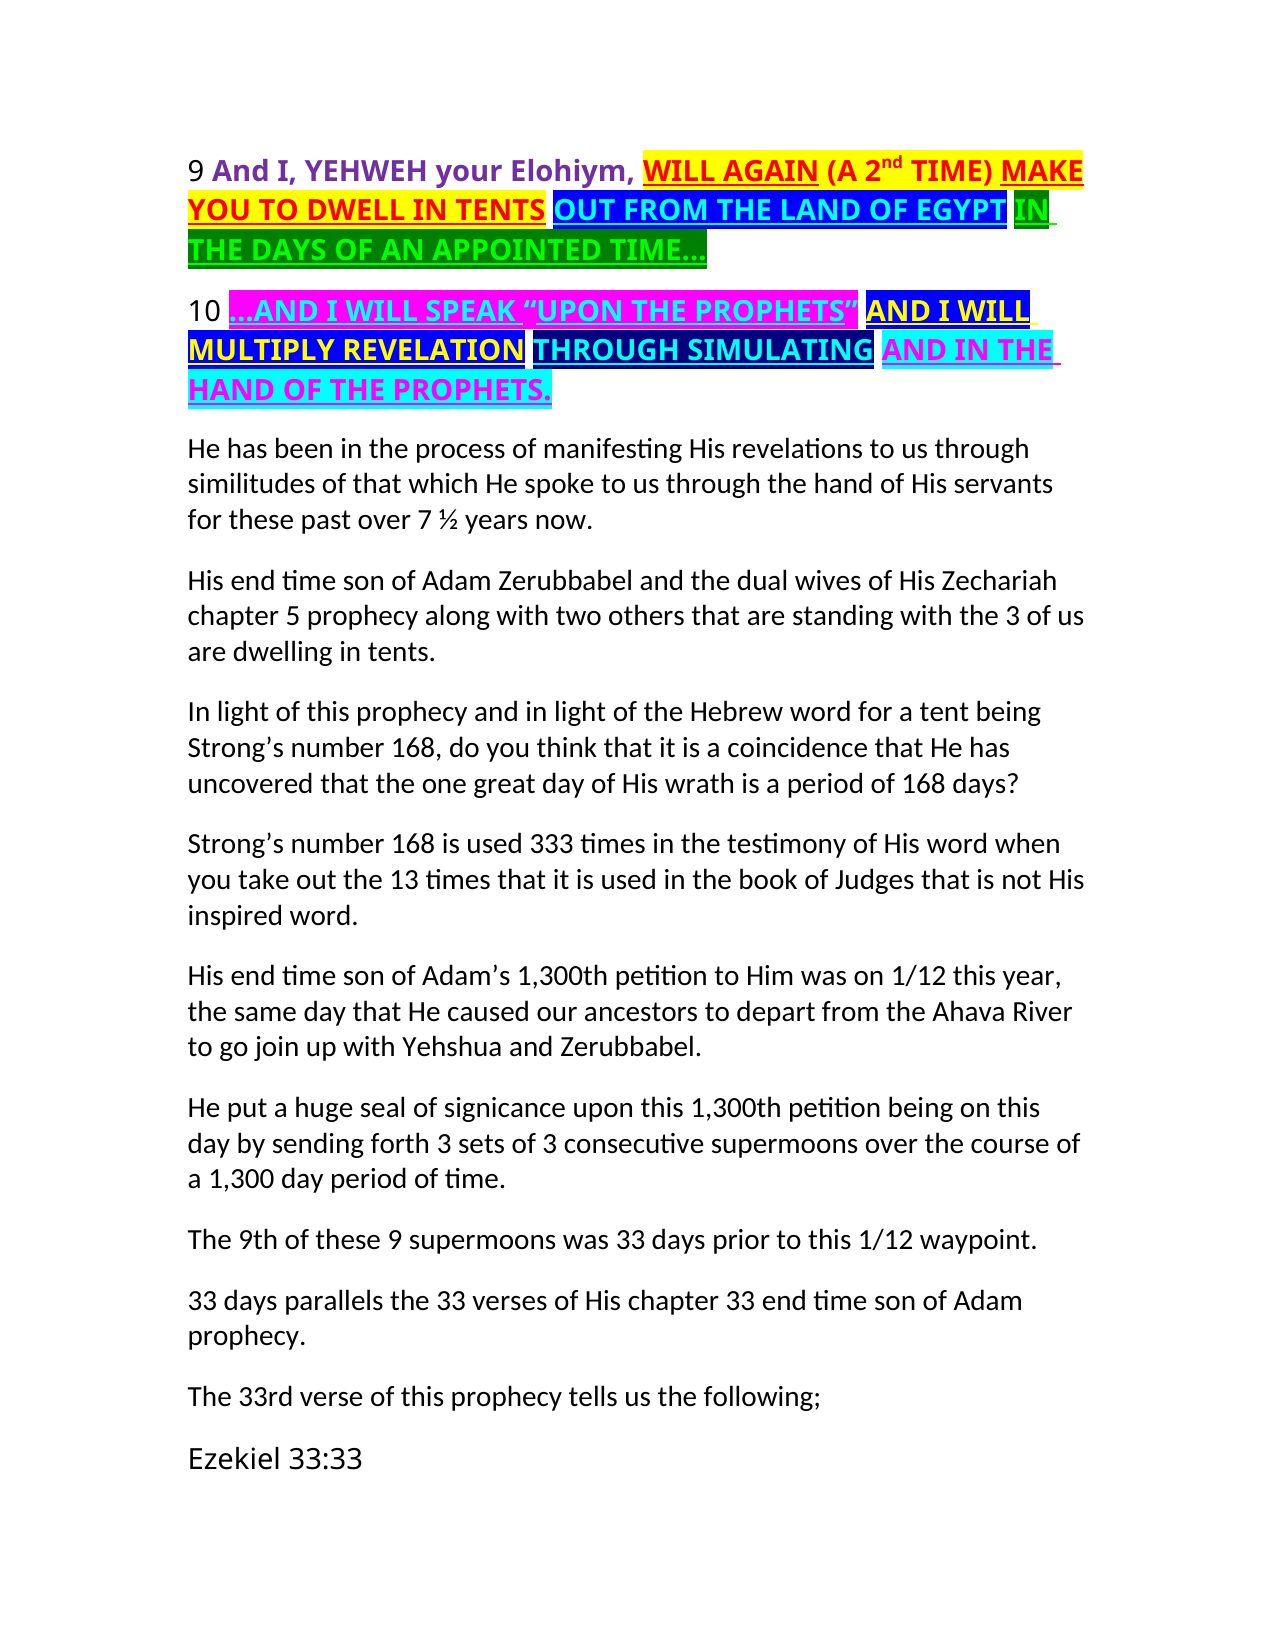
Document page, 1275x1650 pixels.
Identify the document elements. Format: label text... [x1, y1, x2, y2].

text 10 …AND I WILL SPEAK “UPON THE PROPHETS” AND I WILL MULTIPLY REVELATION THROUGH SIMULATING AND IN THE HAND OF THE PROPHETS. [187, 290, 1087, 409]
text The 33rd verse of this prophecy tells us the following; [187, 1378, 1087, 1413]
text Ezekiel 33:33 [187, 1438, 1087, 1478]
text His end time son of Adam’s 1,300th petition to Him was on 1/12 this year, the same day that He caused our ancestors to depart from the Ahava River to go join up with Yehshua and Zerubbabel. [187, 957, 1087, 1064]
text In light of this prophecy and in light of the Hebrew word for a tent being Strong’s number 168, do you think that it is a coincidence that He has uncovered that the one great day of His wrath is a period of 168 days? [187, 693, 1087, 800]
text His end time son of Adam Zerubbabel and the dual wives of His Zechariah chapter 5 prophecy along with two others that are standing with the 3 of us are dwelling in tents. [187, 562, 1087, 668]
text The 9th of these 9 supermoons was 33 days prior to this 1/12 waypoint. [187, 1221, 1087, 1257]
text 9 And I, YEHWEH your Elohiym, WILL AGAIN (A 2nd TIME) MAKE YOU TO DWELL IN TENTS OUT FROM THE LAND OF EGYPT IN THE DAYS OF AN APPOINTED TIME... [187, 150, 643, 229]
text He has been in the process of manifesting His revelations to us through similitudes of that which He spoke to us through the hand of His servants for these past over 7 ½ years now. [187, 430, 1087, 537]
text He put a huge seal of signicance upon this 1,300th petition being on this day by sending forth 3 sets of 3 consecutive supermoons over the course of a 1,300 day period of time. [187, 1089, 1087, 1196]
text 9 And I, YEHWEH your Elohiym, WILL AGAIN (A 2nd TIME) MAKE YOU TO DWELL IN TENTS OUT FROM THE LAND OF EGYPT IN THE DAYS OF AN APPOINTED TIME... [707, 150, 1087, 269]
text Strong’s number 168 is used 333 times in the testimony of His word when you take out the 13 times that it is used in the book of Judges that is not His inspired word. [187, 825, 1087, 932]
text 33 days parallels the 33 verses of His chapter 33 end time son of Adam prophecy. [187, 1282, 1087, 1353]
